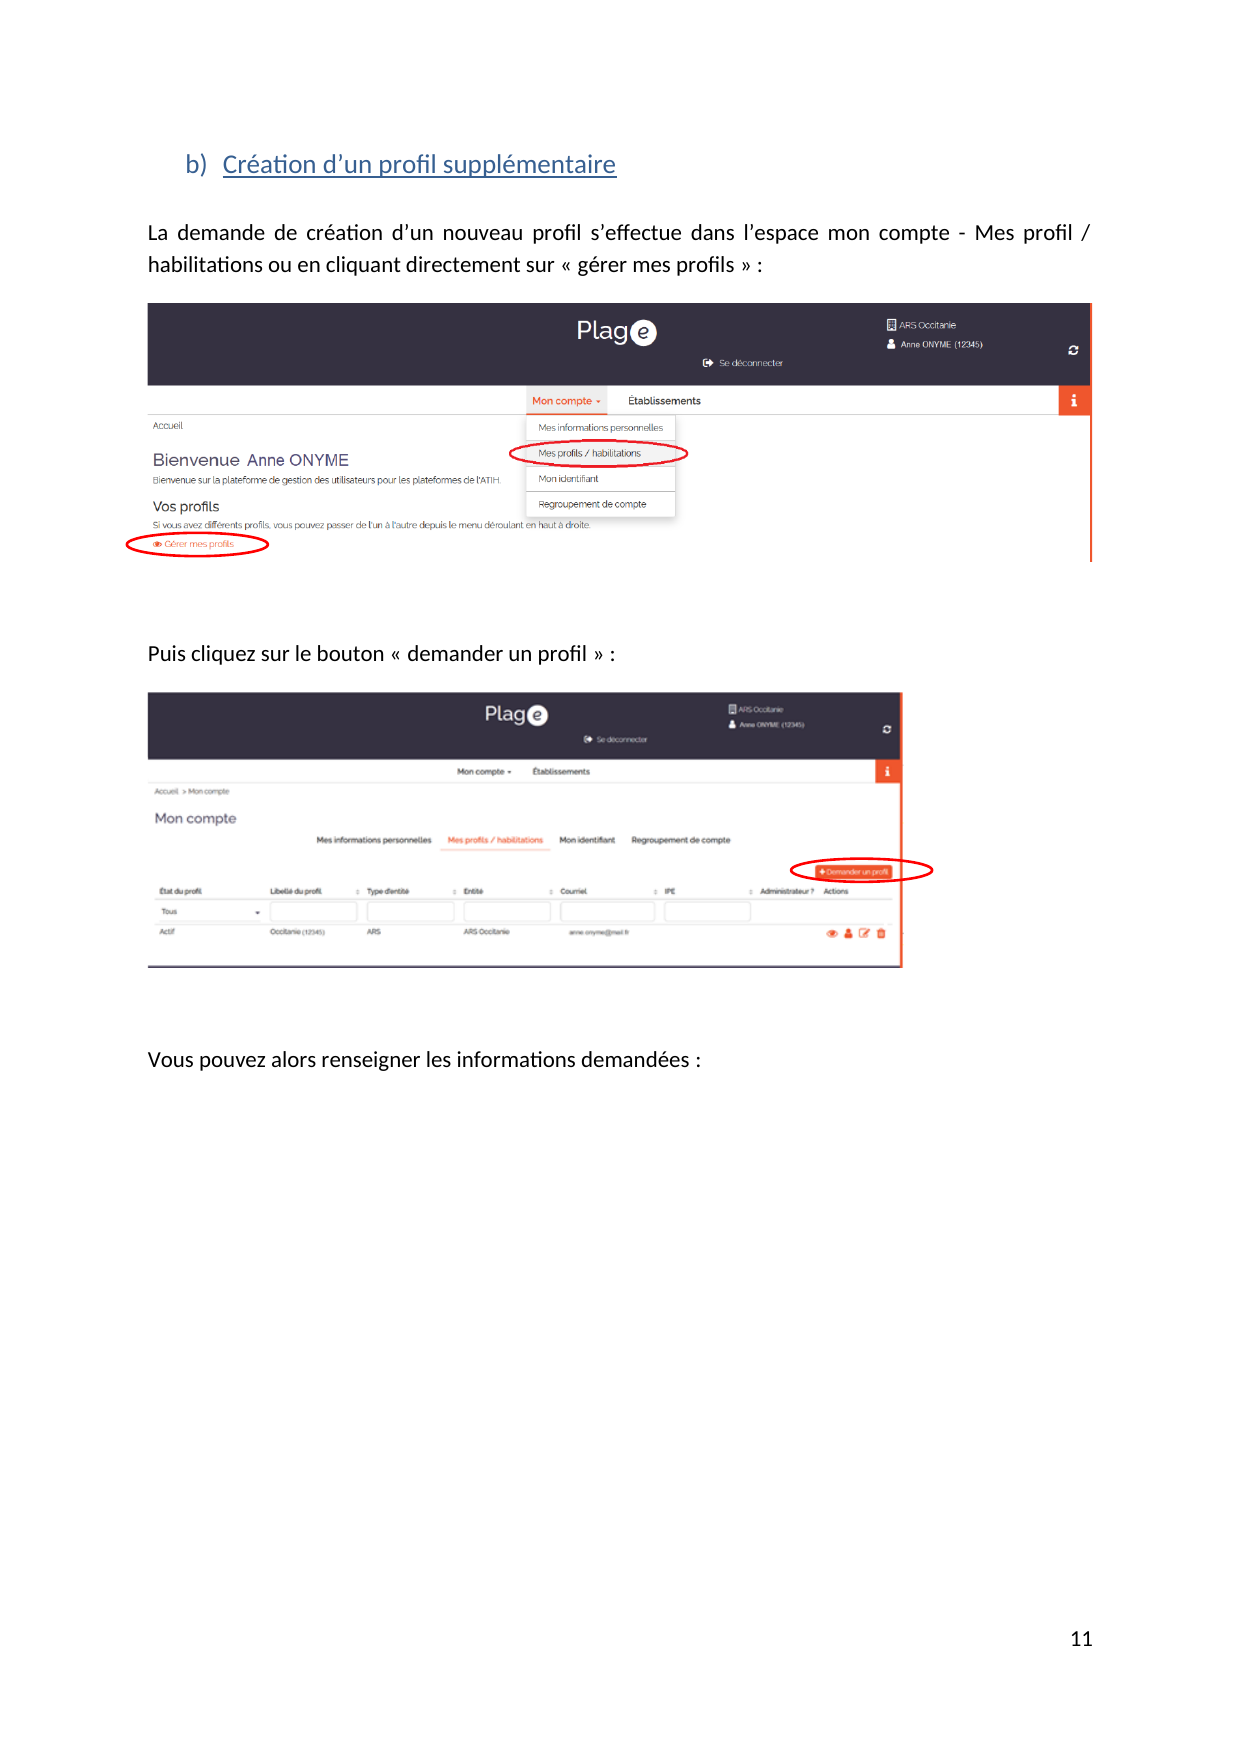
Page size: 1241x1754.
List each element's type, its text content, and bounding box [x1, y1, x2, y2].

text Vous pouvez alors renseigner les informations demandées : [148, 1046, 1093, 1073]
picture [147, 303, 1093, 562]
picture [147, 692, 904, 968]
subtitle Création d’un profil supplémentaire [185, 148, 1093, 181]
text La demande de création d’un nouveau profil s’effectue dans l’espace mon compte - Mes profil / habilitations ou en cliquant directement sur « gérer mes profils » : [148, 218, 1093, 278]
text Puis cliquez sur le bouton « demander un profil » : [148, 639, 1093, 667]
picture [793, 860, 904, 880]
picture [147, 535, 266, 554]
